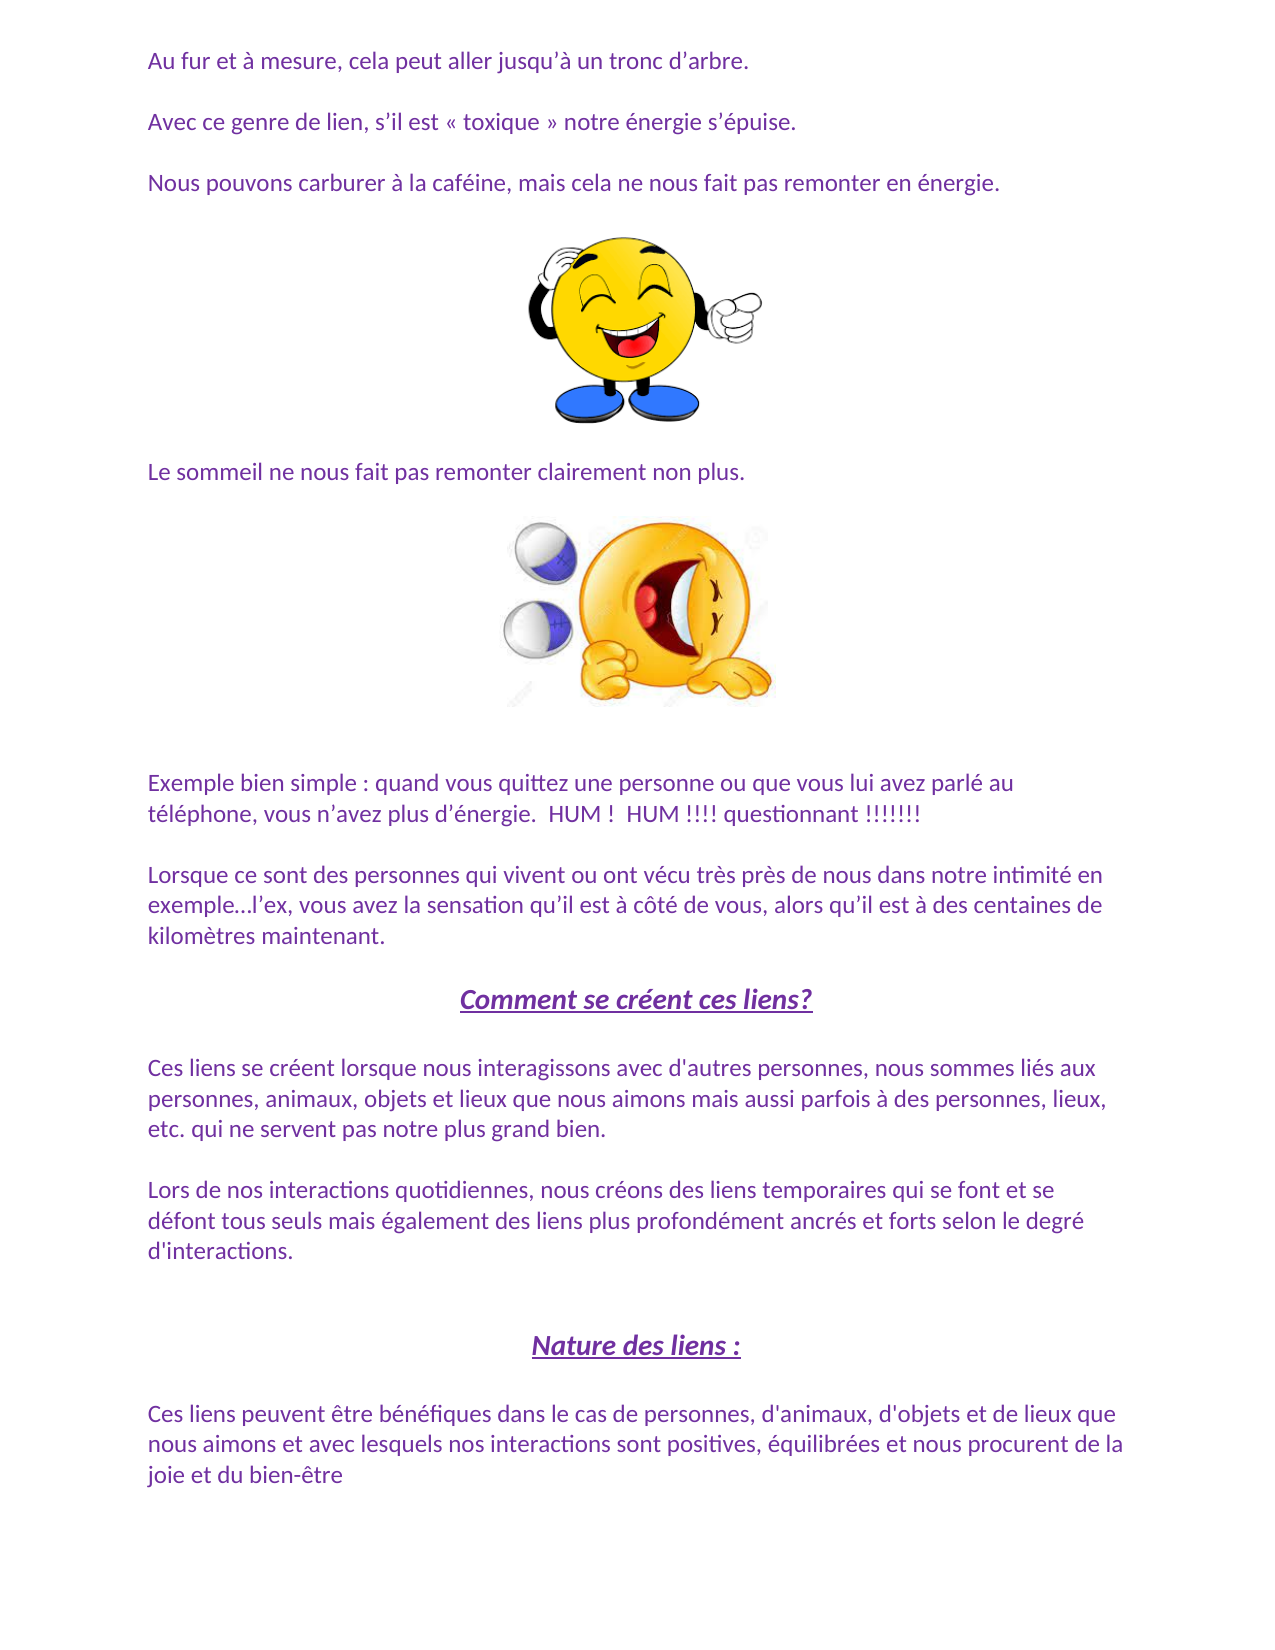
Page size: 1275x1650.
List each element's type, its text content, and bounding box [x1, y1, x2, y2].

text Avec ce genre de lien, s’il est « toxique » notre énergie s’épuise. [148, 106, 1127, 137]
text Nous pouvons carburer à la caféine, mais cela ne nous fait pas remonter en énergie. [148, 167, 1127, 198]
text Comment se créent ces liens? [148, 981, 1127, 1017]
text Le sommeil ne nous fait pas remonter clairement non plus. [148, 456, 1127, 486]
text Lors de nos interactions quotidiennes, nous créons des liens temporaires qui se font et se défont tous seuls mais également des liens plus profondément ancrés et forts selon le degré d'interactions. [148, 1174, 1127, 1266]
text Nature des liens : [148, 1327, 1127, 1362]
text Lorsque ce sont des personnes qui vivent ou ont vécu très près de nous dans notre intimité en exemple…l’ex, vous avez la sensation qu’il est à côté de vous, alors qu’il est à des centaines de kilomètres maintenant. [148, 859, 1127, 950]
text Ces liens se créent lorsque nous interagissons avec d'autres personnes, nous sommes liés aux personnes, animaux, objets et lieux que nous aimons mais aussi parfois à des personnes, lieux, etc. qui ne servent pas notre plus grand bien. [148, 1052, 1127, 1144]
picture [499, 516, 776, 707]
picture [503, 228, 772, 426]
text Au fur et à mesure, cela peut aller jusqu’à un tronc d’arbre. [148, 45, 1127, 76]
text Ces liens peuvent être bénéfiques dans le cas de personnes, d'animaux, d'objets et de lieux que nous aimons et avec lesquels nos interactions sont positives, équilibrées et nous procurent de la joie et du bien-être [148, 1398, 1127, 1490]
text Exemple bien simple : quand vous quittez une personne ou que vous lui avez parlé au téléphone, vous n’avez plus d’énergie. HUM ! HUM !!!! questionnant !!!!!!! [148, 767, 1127, 828]
